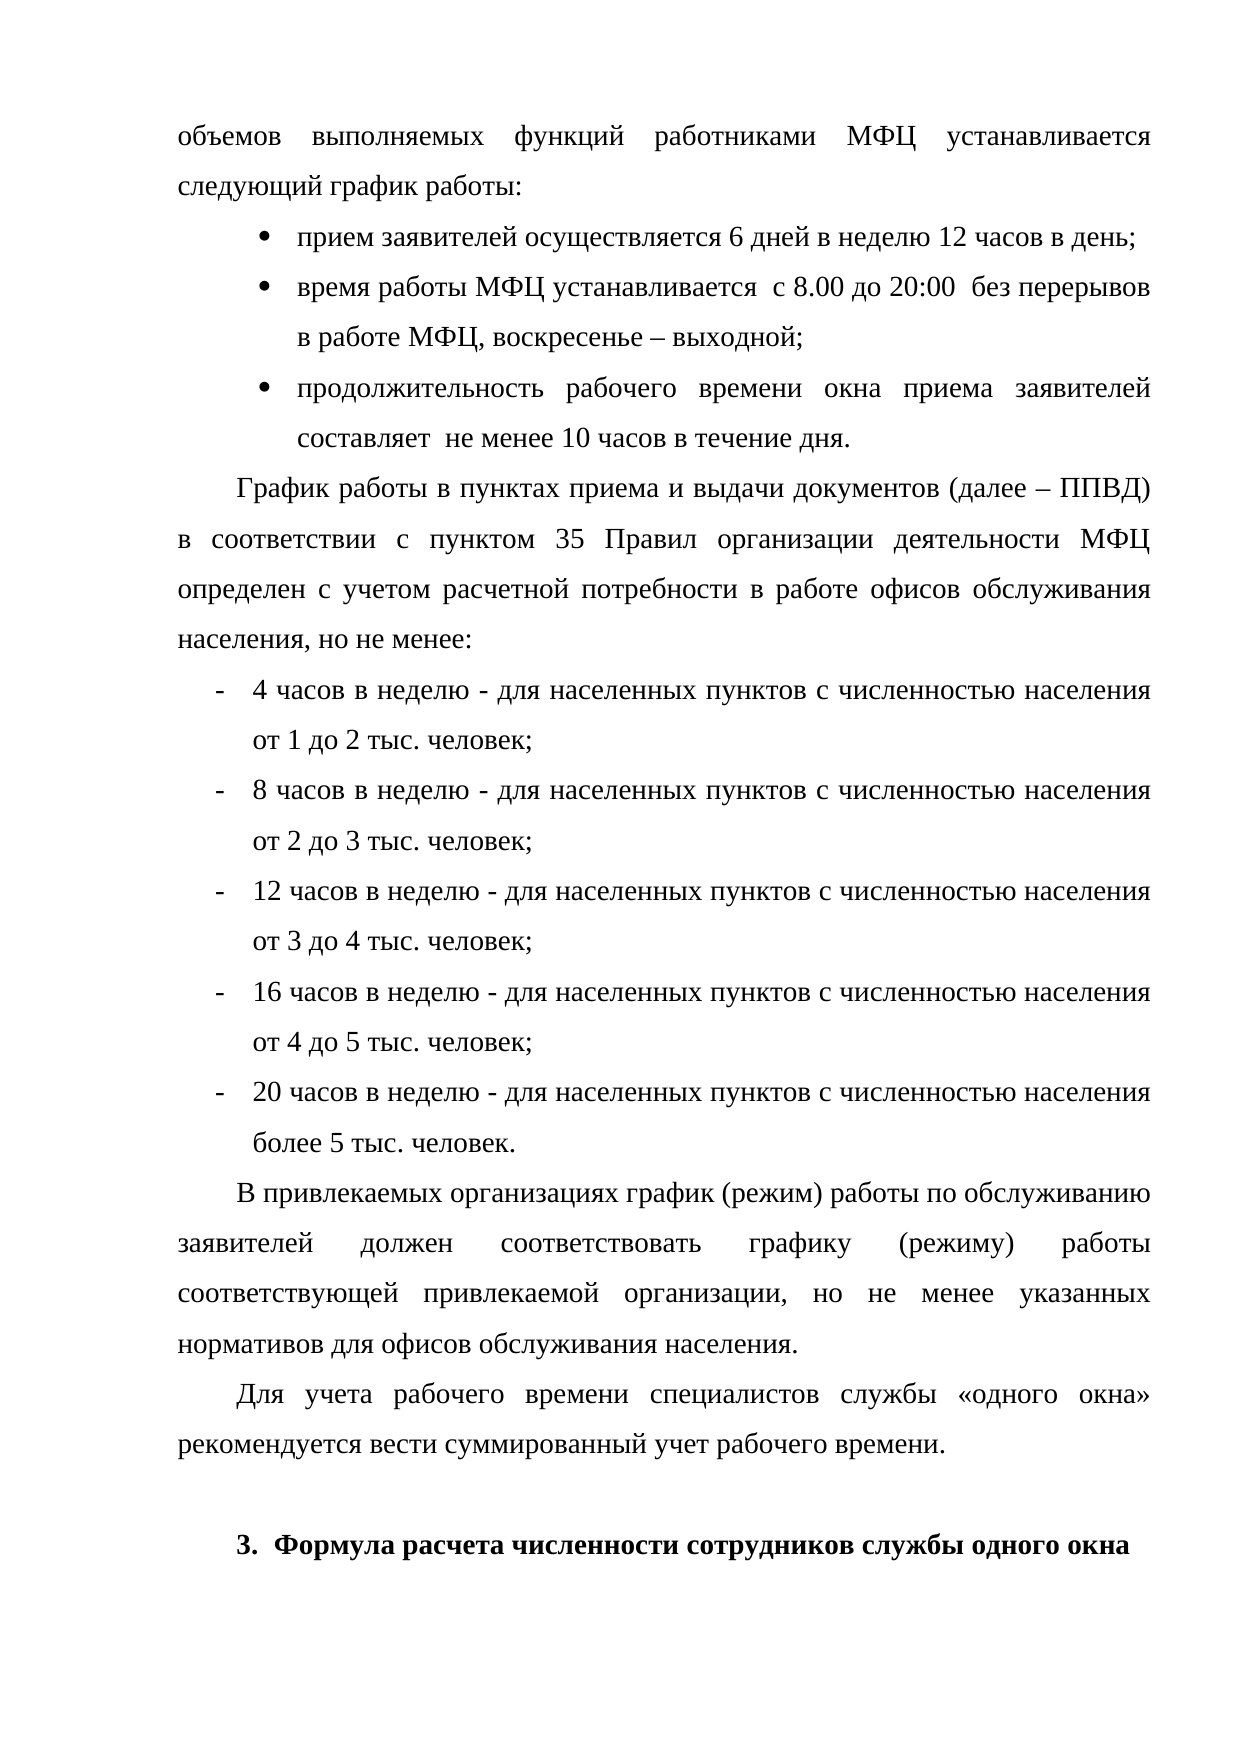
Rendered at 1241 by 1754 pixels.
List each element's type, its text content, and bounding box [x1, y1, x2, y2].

text Для учета рабочего времени специалистов службы «одного окна» рекомендуется вести суммированный учет рабочего времени. [177, 1376, 1152, 1460]
list время работы МФЦ устанавливается с 8.00 до 20:00 без перерывов в работе МФЦ, воскресенье – выходной; [259, 269, 1152, 353]
text В привлекаемых организациях график (режим) работы по обслуживанию заявителей должен соответствовать графику (режиму) работы соответствующей привлекаемой организации, но не менее указанных нормативов для офисов обслуживания населения. [177, 1175, 1152, 1359]
list 12 часов в неделю - для населенных пунктов с численностью населения от 3 до 4 тыс. человек; [215, 873, 1152, 957]
list 8 часов в неделю - для населенных пунктов с численностью населения от 2 до 3 тыс. человек; [215, 772, 1152, 856]
list Формула расчета численности сотрудников службы одного окна [236, 1527, 1152, 1561]
list 16 часов в неделю - для населенных пунктов с численностью населения от 4 до 5 тыс. человек; [215, 974, 1152, 1058]
list 4 часов в неделю - для населенных пунктов с численностью населения от 1 до 2 тыс. человек; [215, 672, 1152, 756]
list прием заявителей осуществляется 6 дней в неделю 12 часов в день; [259, 219, 1152, 252]
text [177, 118, 1152, 202]
text График работы в пунктах приема и выдачи документов (далее – ППВД) в соответствии с пунктом 35 Правил организации деятельности МФЦ определен с учетом расчетной потребности в работе офисов обслуживания населения, но не менее: [177, 471, 1152, 655]
list 20 часов в неделю - для населенных пунктов с численностью населения более 5 тыс. человек. [215, 1074, 1152, 1158]
list продолжительность рабочего времени окна приема заявителей составляет не менее 10 часов в течение дня. [259, 370, 1152, 454]
